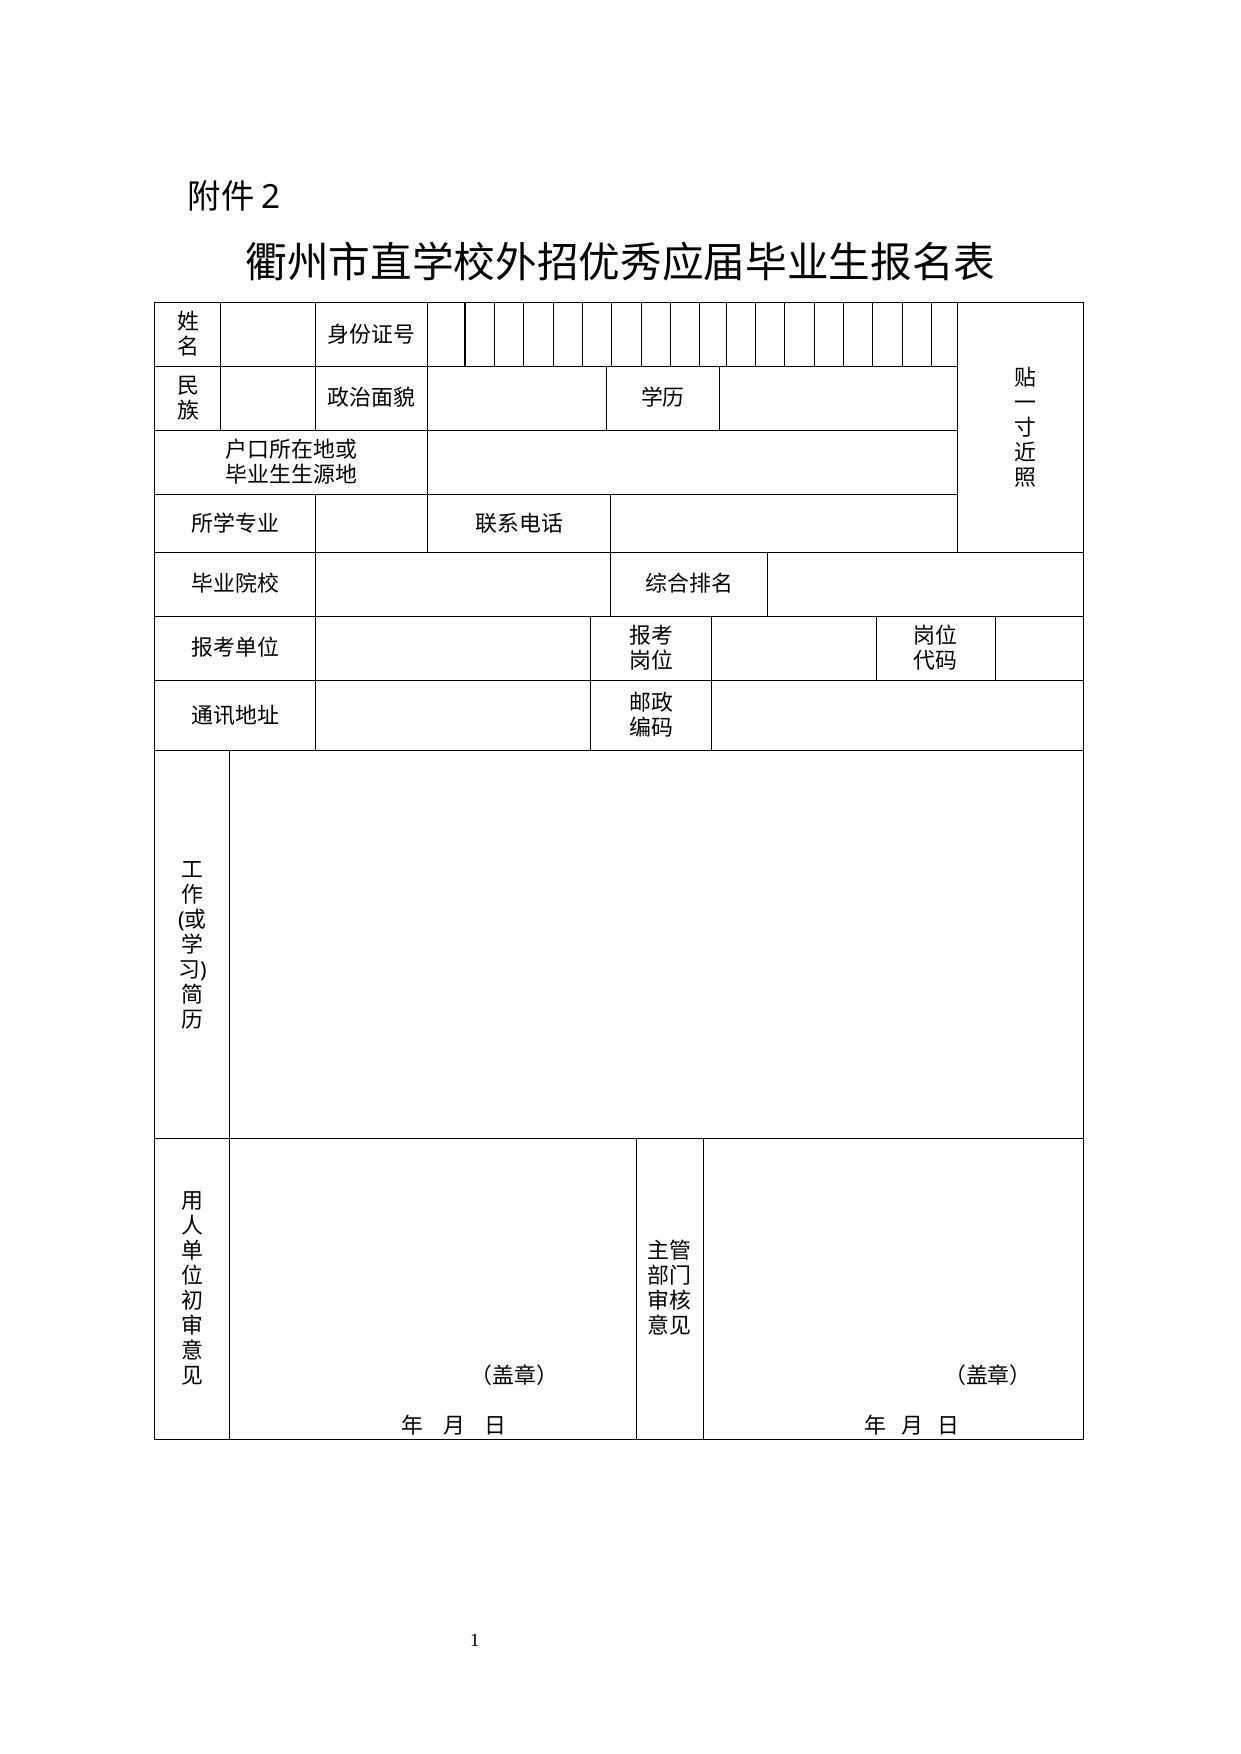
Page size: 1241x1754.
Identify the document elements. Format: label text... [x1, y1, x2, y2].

table_cell [712, 681, 1083, 750]
table_cell [428, 367, 606, 430]
table_header [873, 303, 902, 366]
table_header [932, 303, 957, 366]
table_cell 毕业院校 [155, 553, 315, 616]
table_header [671, 303, 699, 366]
table_cell 报考单位 [155, 617, 315, 680]
table_cell 岗位 代码 [877, 617, 995, 680]
table_header 身份证号 [316, 303, 427, 366]
table_header [727, 303, 755, 366]
table_cell 联系电话 [428, 495, 610, 552]
table_header [844, 303, 872, 366]
table_cell 工 作 (或 学 习) 简 历 [155, 751, 229, 1138]
table_cell 户口所在地或 毕业生生源地 [155, 431, 427, 494]
table_cell 所学专业 [155, 495, 315, 552]
table_cell [316, 553, 610, 616]
table_cell 邮政 编码 [591, 681, 711, 750]
text 衢州市直学校外招优秀应届毕业生报名表 [187, 227, 1053, 292]
table_header [524, 303, 553, 366]
table_header [554, 303, 582, 366]
table_cell [611, 495, 957, 552]
table_cell 政治面貌 [316, 367, 427, 430]
table_header 姓名 [155, 303, 220, 366]
table_header [495, 303, 523, 366]
table_header [756, 303, 784, 366]
table_cell [712, 617, 876, 680]
table_cell [316, 617, 590, 680]
table_header [700, 303, 726, 366]
text 附件2 [187, 162, 1053, 227]
table_cell [316, 495, 427, 552]
table_cell 主管 部门 审核 意见 [637, 1139, 703, 1439]
table_header 贴 一 寸 近 照 [958, 303, 1083, 552]
table_header [428, 303, 464, 366]
table_cell 学历 [607, 367, 719, 430]
table_cell [996, 617, 1083, 680]
table_cell [230, 751, 1083, 1138]
table_cell 民族 [155, 367, 220, 430]
table_cell [316, 681, 590, 750]
table_cell （盖章） 年 月 日 [230, 1139, 636, 1439]
table_header [815, 303, 843, 366]
table_cell 综合排名 [611, 553, 767, 616]
table_header [612, 303, 641, 366]
table_cell 报考 岗位 [591, 617, 711, 680]
table_header [903, 303, 931, 366]
table_header [466, 303, 494, 366]
table_header [221, 303, 315, 366]
table_cell [221, 367, 315, 430]
table_cell [768, 553, 1083, 616]
table_cell 通讯地址 [155, 681, 315, 750]
table_header [785, 303, 814, 366]
table_cell [720, 367, 957, 430]
table_cell 用 人 单 位 初 审 意 见 [155, 1139, 229, 1439]
table_header [642, 303, 670, 366]
table_cell （盖章） 年 月 日 [704, 1139, 1083, 1439]
table_cell [428, 431, 957, 494]
table_header [583, 303, 611, 366]
